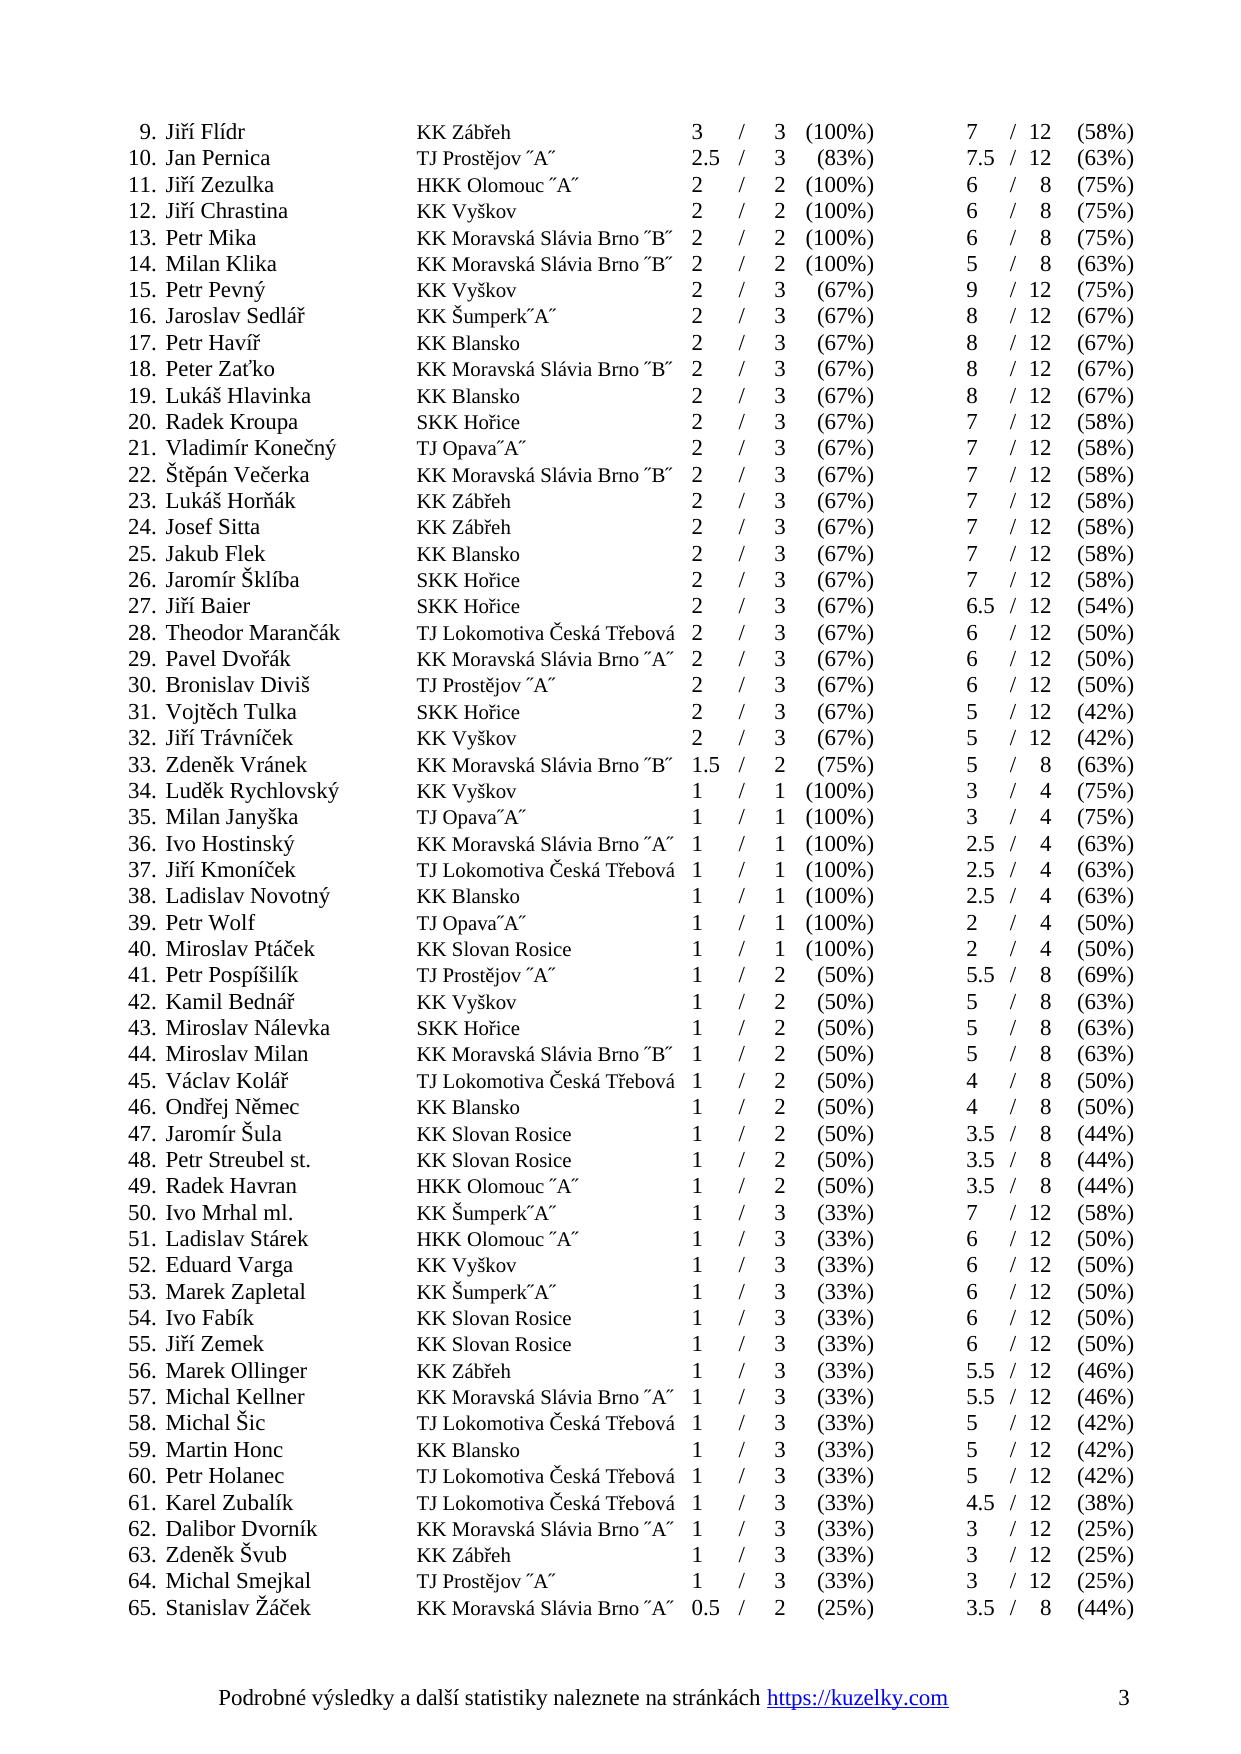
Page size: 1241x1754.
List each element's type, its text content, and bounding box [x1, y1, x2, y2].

text 53. Marek Zapletal KK Šumperk˝A˝ 1 / 3 (33%) 6 / 12 (50%) [106, 1278, 1134, 1304]
text 19. Lukáš Hlavinka KK Blansko 2 / 3 (67%) 8 / 12 (67%) [106, 382, 1134, 408]
text 26. Jaromír Šklíba SKK Hořice 2 / 3 (67%) 7 / 12 (58%) [106, 566, 1134, 592]
text 44. Miroslav Milan KK Moravská Slávia Brno ˝B˝ 1 / 2 (50%) 5 / 8 (63%) [106, 1041, 1134, 1067]
text 14. Milan Klika KK Moravská Slávia Brno ˝B˝ 2 / 2 (100%) 5 / 8 (63%) [106, 250, 1134, 276]
text 18. Peter Zaťko KK Moravská Slávia Brno ˝B˝ 2 / 3 (67%) 8 / 12 (67%) [106, 355, 1134, 382]
text 65. Stanislav Žáček KK Moravská Slávia Brno ˝A˝ 0.5 / 2 (25%) 3.5 / 8 (44%) [106, 1594, 1134, 1620]
text 40. Miroslav Ptáček KK Slovan Rosice 1 / 1 (100%) 2 / 4 (50%) [106, 935, 1134, 961]
text 12. Jiří Chrastina KK Vyškov 2 / 2 (100%) 6 / 8 (75%) [106, 197, 1134, 223]
text 59. Martin Honc KK Blansko 1 / 3 (33%) 5 / 12 (42%) [106, 1436, 1134, 1462]
text 46. Ondřej Němec KK Blansko 1 / 2 (50%) 4 / 8 (50%) [106, 1093, 1134, 1119]
text 38. Ladislav Novotný KK Blansko 1 / 1 (100%) 2.5 / 4 (63%) [106, 882, 1134, 909]
text 42. Kamil Bednář KK Vyškov 1 / 2 (50%) 5 / 8 (63%) [106, 988, 1134, 1014]
text 32. Jiří Trávníček KK Vyškov 2 / 3 (67%) 5 / 12 (42%) [106, 724, 1134, 751]
text 39. Petr Wolf TJ Opava˝A˝ 1 / 1 (100%) 2 / 4 (50%) [106, 909, 1134, 935]
text 43. Miroslav Nálevka SKK Hořice 1 / 2 (50%) 5 / 8 (63%) [106, 1014, 1134, 1041]
text 28. Theodor Marančák TJ Lokomotiva Česká Třebová 2 / 3 (67%) 6 / 12 (50%) [106, 619, 1134, 645]
text 55. Jiří Zemek KK Slovan Rosice 1 / 3 (33%) 6 / 12 (50%) [106, 1330, 1134, 1357]
text 56. Marek Ollinger KK Zábřeh 1 / 3 (33%) 5.5 / 12 (46%) [106, 1357, 1134, 1383]
text 20. Radek Kroupa SKK Hořice 2 / 3 (67%) 7 / 12 (58%) [106, 408, 1134, 434]
text 9. Jiří Flídr KK Zábřeh 3 / 3 (100%) 7 / 12 (58%) [106, 118, 1134, 144]
text 33. Zdeněk Vránek KK Moravská Slávia Brno ˝B˝ 1.5 / 2 (75%) 5 / 8 (63%) [106, 751, 1134, 777]
text 45. Václav Kolář TJ Lokomotiva Česká Třebová 1 / 2 (50%) 4 / 8 (50%) [106, 1067, 1134, 1093]
text 34. Luděk Rychlovský KK Vyškov 1 / 1 (100%) 3 / 4 (75%) [106, 777, 1134, 803]
text 63. Zdeněk Švub KK Zábřeh 1 / 3 (33%) 3 / 12 (25%) [106, 1541, 1134, 1568]
text 41. Petr Pospíšilík TJ Prostějov ˝A˝ 1 / 2 (50%) 5.5 / 8 (69%) [106, 961, 1134, 988]
text 25. Jakub Flek KK Blansko 2 / 3 (67%) 7 / 12 (58%) [106, 540, 1134, 566]
text 51. Ladislav Stárek HKK Olomouc ˝A˝ 1 / 3 (33%) 6 / 12 (50%) [106, 1225, 1134, 1251]
text 64. Michal Smejkal TJ Prostějov ˝A˝ 1 / 3 (33%) 3 / 12 (25%) [106, 1568, 1134, 1594]
text 23. Lukáš Horňák KK Zábřeh 2 / 3 (67%) 7 / 12 (58%) [106, 487, 1134, 513]
text 54. Ivo Fabík KK Slovan Rosice 1 / 3 (33%) 6 / 12 (50%) [106, 1304, 1134, 1330]
text 27. Jiří Baier SKK Hořice 2 / 3 (67%) 6.5 / 12 (54%) [106, 592, 1134, 619]
text 61. Karel Zubalík TJ Lokomotiva Česká Třebová 1 / 3 (33%) 4.5 / 12 (38%) [106, 1488, 1134, 1515]
text 17. Petr Havíř KK Blansko 2 / 3 (67%) 8 / 12 (67%) [106, 329, 1134, 355]
text 48. Petr Streubel st. KK Slovan Rosice 1 / 2 (50%) 3.5 / 8 (44%) [106, 1146, 1134, 1172]
text 31. Vojtěch Tulka SKK Hořice 2 / 3 (67%) 5 / 12 (42%) [106, 698, 1134, 724]
text 58. Michal Šic TJ Lokomotiva Česká Třebová 1 / 3 (33%) 5 / 12 (42%) [106, 1409, 1134, 1436]
text 62. Dalibor Dvorník KK Moravská Slávia Brno ˝A˝ 1 / 3 (33%) 3 / 12 (25%) [106, 1515, 1134, 1541]
text 10. Jan Pernica TJ Prostějov ˝A˝ 2.5 / 3 (83%) 7.5 / 12 (63%) [106, 144, 1134, 171]
text 16. Jaroslav Sedlář KK Šumperk˝A˝ 2 / 3 (67%) 8 / 12 (67%) [106, 303, 1134, 329]
text 30. Bronislav Diviš TJ Prostějov ˝A˝ 2 / 3 (67%) 6 / 12 (50%) [106, 672, 1134, 698]
text 15. Petr Pevný KK Vyškov 2 / 3 (67%) 9 / 12 (75%) [106, 276, 1134, 303]
text 57. Michal Kellner KK Moravská Slávia Brno ˝A˝ 1 / 3 (33%) 5.5 / 12 (46%) [106, 1383, 1134, 1409]
text 49. Radek Havran HKK Olomouc ˝A˝ 1 / 2 (50%) 3.5 / 8 (44%) [106, 1172, 1134, 1199]
text 24. Josef Sitta KK Zábřeh 2 / 3 (67%) 7 / 12 (58%) [106, 513, 1134, 540]
text 29. Pavel Dvořák KK Moravská Slávia Brno ˝A˝ 2 / 3 (67%) 6 / 12 (50%) [106, 645, 1134, 672]
text 11. Jiří Zezulka HKK Olomouc ˝A˝ 2 / 2 (100%) 6 / 8 (75%) [106, 171, 1134, 197]
text 60. Petr Holanec TJ Lokomotiva Česká Třebová 1 / 3 (33%) 5 / 12 (42%) [106, 1462, 1134, 1488]
text 50. Ivo Mrhal ml. KK Šumperk˝A˝ 1 / 3 (33%) 7 / 12 (58%) [106, 1199, 1134, 1225]
text 35. Milan Janyška TJ Opava˝A˝ 1 / 1 (100%) 3 / 4 (75%) [106, 803, 1134, 830]
text 21. Vladimír Konečný TJ Opava˝A˝ 2 / 3 (67%) 7 / 12 (58%) [106, 434, 1134, 461]
text 22. Štěpán Večerka KK Moravská Slávia Brno ˝B˝ 2 / 3 (67%) 7 / 12 (58%) [106, 461, 1134, 487]
text 47. Jaromír Šula KK Slovan Rosice 1 / 2 (50%) 3.5 / 8 (44%) [106, 1119, 1134, 1146]
text 13. Petr Mika KK Moravská Slávia Brno ˝B˝ 2 / 2 (100%) 6 / 8 (75%) [106, 223, 1134, 250]
text 52. Eduard Varga KK Vyškov 1 / 3 (33%) 6 / 12 (50%) [106, 1251, 1134, 1278]
text 37. Jiří Kmoníček TJ Lokomotiva Česká Třebová 1 / 1 (100%) 2.5 / 4 (63%) [106, 856, 1134, 882]
text 36. Ivo Hostinský KK Moravská Slávia Brno ˝A˝ 1 / 1 (100%) 2.5 / 4 (63%) [106, 830, 1134, 856]
